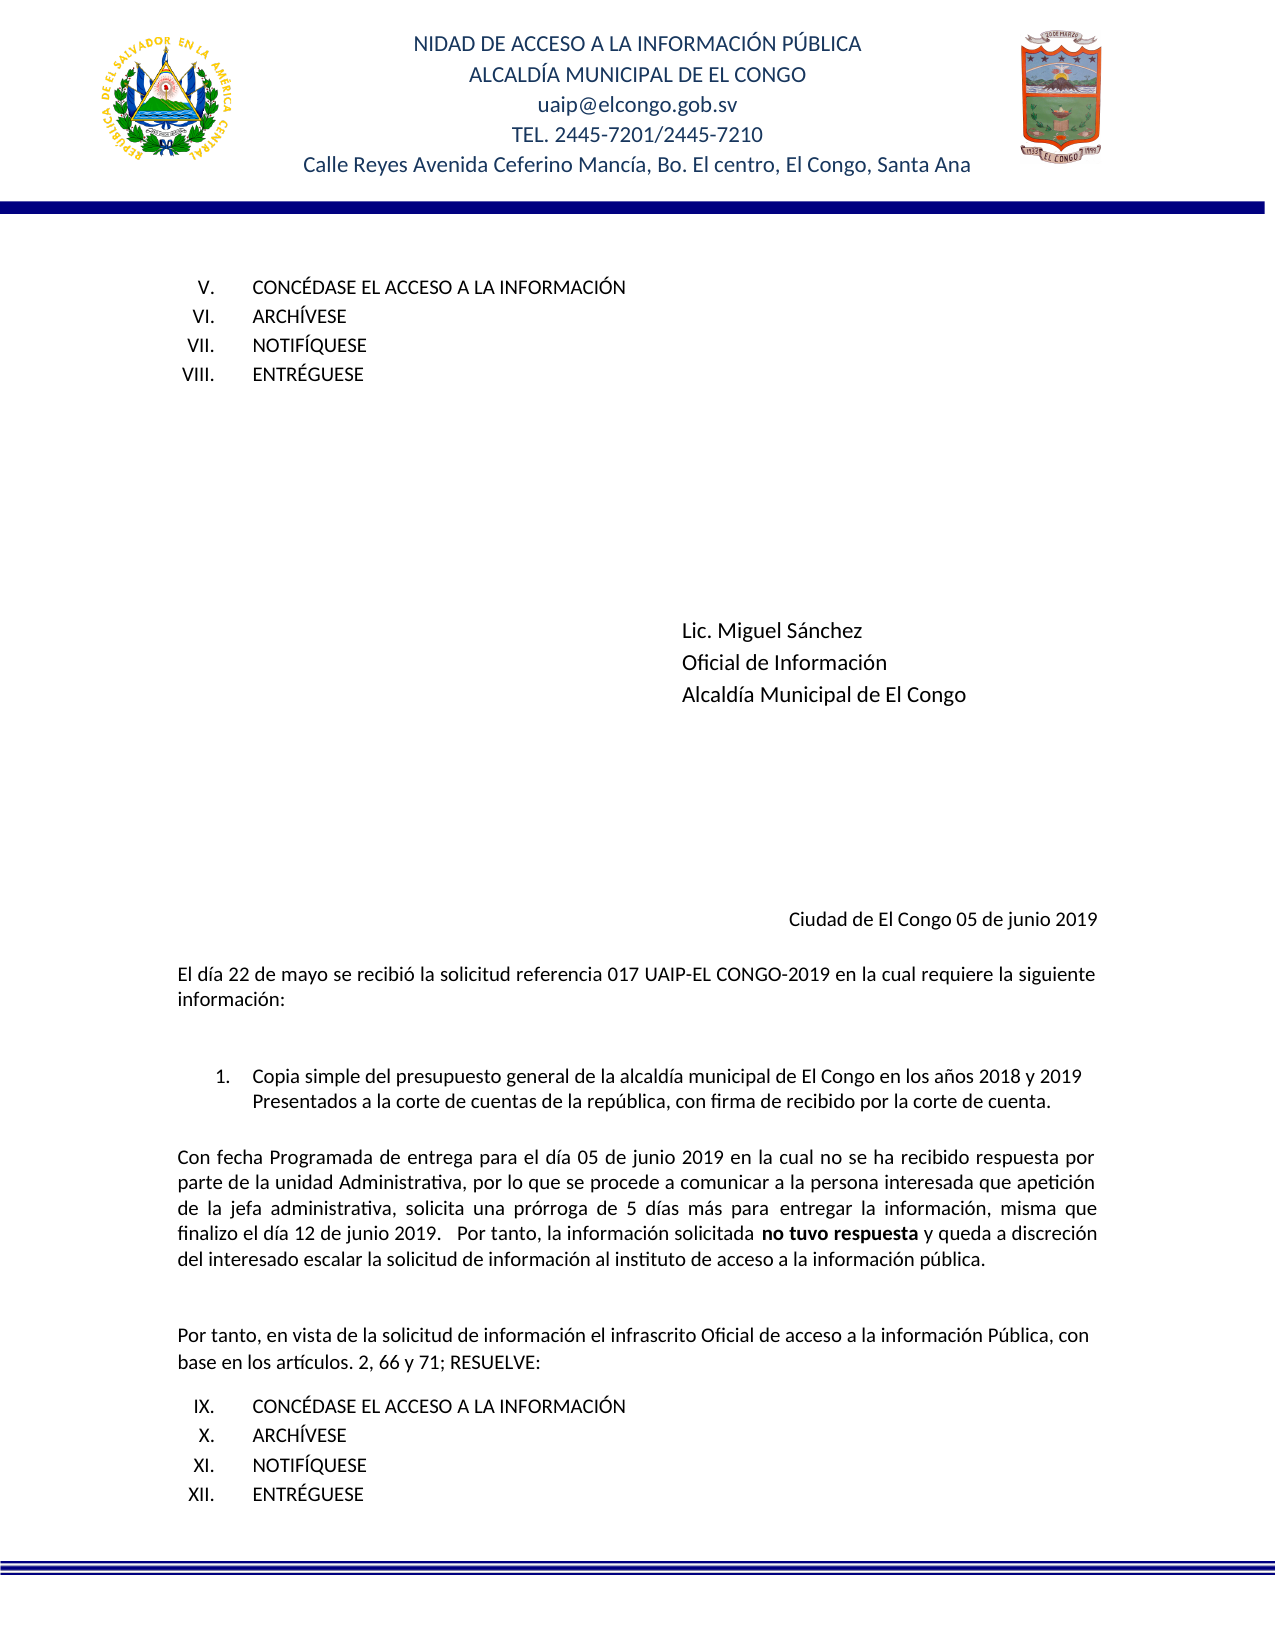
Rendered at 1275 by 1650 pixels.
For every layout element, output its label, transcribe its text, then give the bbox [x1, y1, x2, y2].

picture [101, 37, 232, 160]
text Ciudad de El Congo 05 de junio 2019 [177, 906, 1098, 932]
picture [1020, 30, 1102, 164]
text Con fecha Programada de entrega para el día 05 de junio 2019 en la cual no se ha recibido respuesta por parte de la unidad Administrativa, por lo que se procede a comunicar a la persona interesada que apetición de la jefa administrativa, solicita una prórroga de 5 días más para entregar la información, misma que finalizo el día 12 de junio 2019. Por tanto, la información solicitada no tuvo respuesta y queda a discreción del interesado escalar la solicitud de información al instituto de acceso a la información pública. [177, 1144, 1098, 1271]
list CONCÉDASE EL ACCESO A LA INFORMACIÓN [215, 1393, 1098, 1419]
list Copia simple del presupuesto general de la alcaldía municipal de El Congo en los años 2018 y 2019 [215, 1063, 1098, 1088]
list NOTIFÍQUESE [215, 1452, 1098, 1477]
list ENTRÉGUESE [215, 1481, 1098, 1506]
list NOTIFÍQUESE [215, 332, 1098, 358]
list Presentados a la corte de cuentas de la república, con firma de recibido por la corte de cuenta. [252, 1088, 1098, 1114]
list Lic. Miguel Sánchez Oficial de Información Alcaldía Municipal de El Congo [682, 616, 1098, 708]
list ENTRÉGUESE [215, 362, 1098, 387]
list ARCHÍVESE [215, 303, 1098, 329]
text Por tanto, en vista de la solicitud de información el infrascrito Oficial de acceso a la información Pública, con base en los artículos. 2, 66 y 71; RESUELVE: [177, 1322, 1098, 1375]
list ARCHÍVESE [215, 1423, 1098, 1448]
list CONCÉDASE EL ACCESO A LA INFORMACIÓN [215, 274, 1098, 299]
picture [0, 1561, 1275, 1575]
text El día 22 de mayo se recibió la solicitud referencia 017 UAIP-EL CONGO-2019 en la cual requiere la siguiente información: [177, 961, 1098, 1012]
